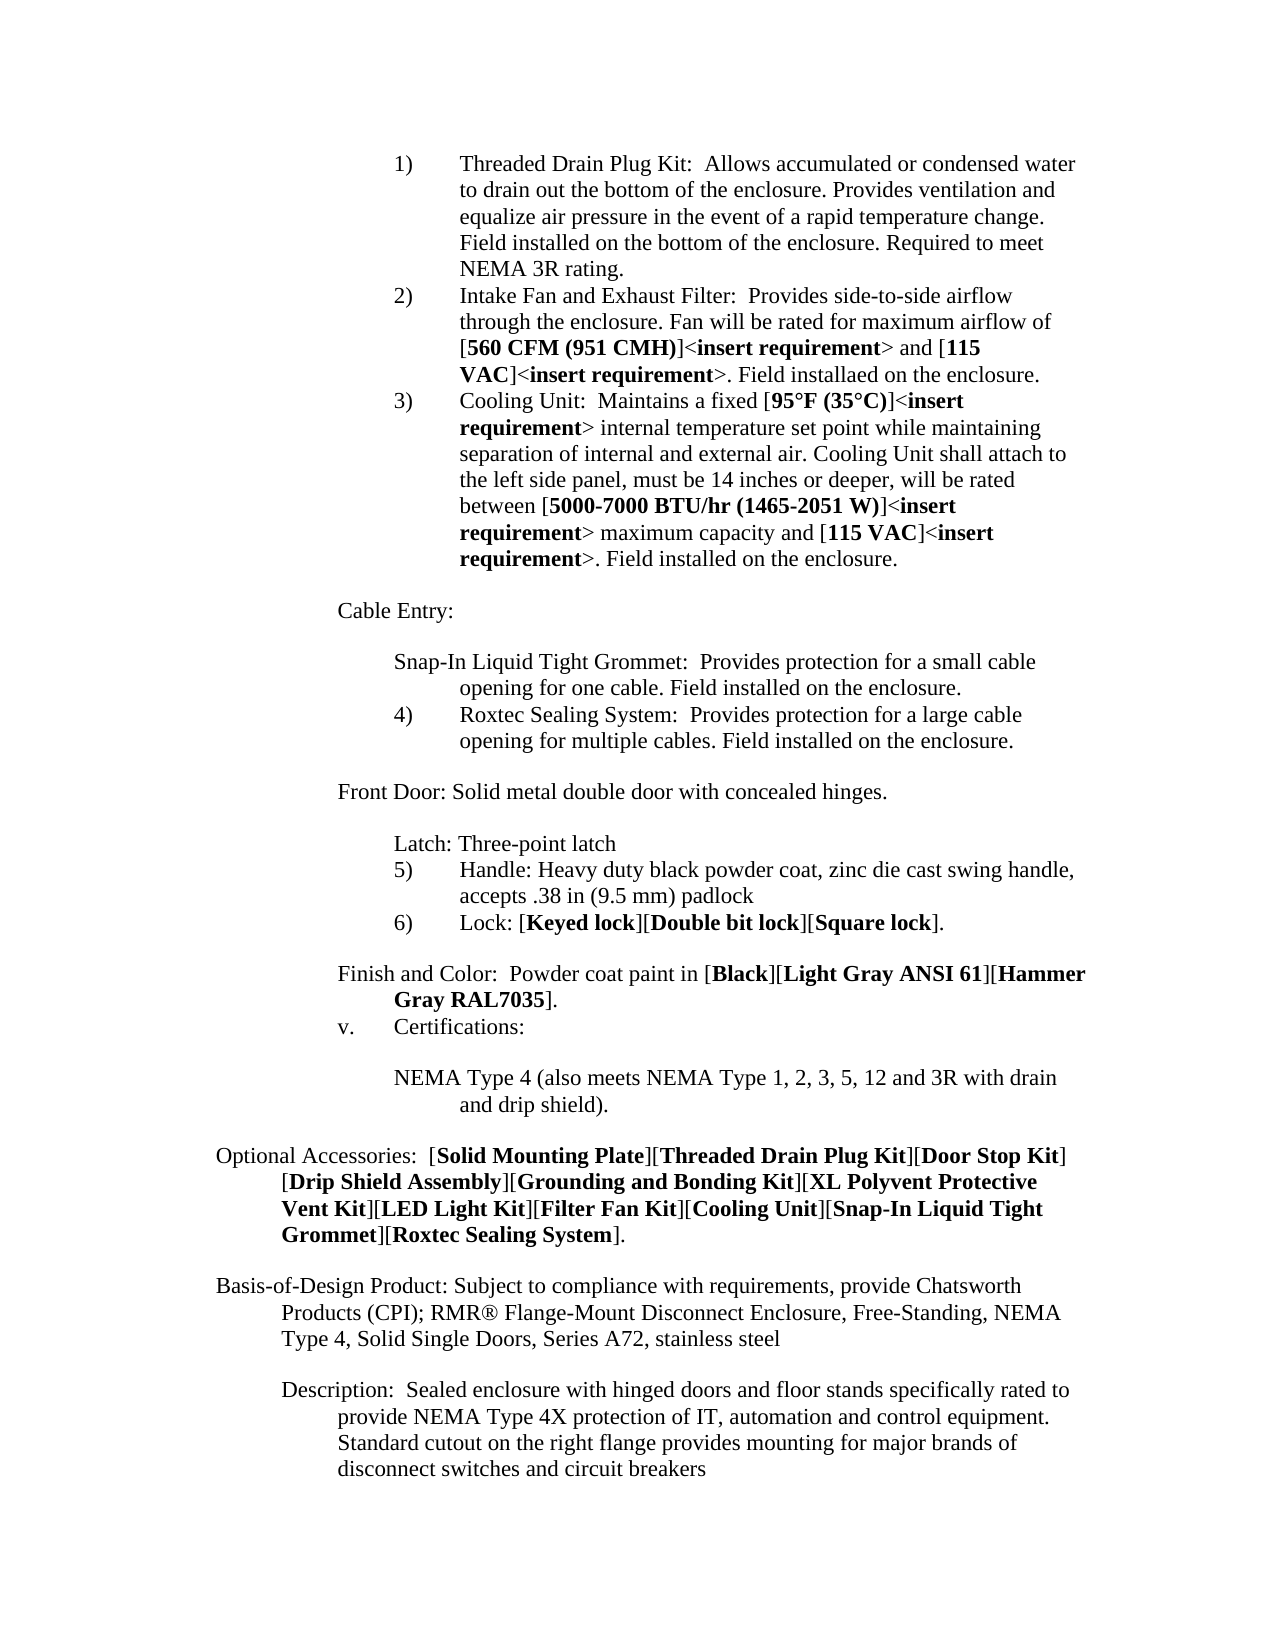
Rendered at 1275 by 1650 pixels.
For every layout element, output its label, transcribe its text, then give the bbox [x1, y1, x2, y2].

text Handle: Heavy duty black powder coat, zinc die cast swing handle, accepts .38 in (9.5 mm) padlock [394, 856, 1087, 909]
text Lock: [Keyed lock][Double bit lock][Square lock]. [394, 909, 1087, 935]
text Basis-of-Design Product: Subject to compliance with requirements, provide Chatsworth Products (CPI); RMR® Flange-Mount Disconnect Enclosure, Free-Standing, NEMA Type 4, Solid Single Doors, Series A72, stainless steel [216, 1272, 1087, 1351]
text Description: Sealed enclosure with hinged doors and floor stands specifically rated to provide NEMA Type 4X protection of IT, automation and control equipment. Standard cutout on the right flange provides mounting for major brands of disconnect switches and circuit breakers [281, 1376, 1087, 1482]
text Front Door: Solid metal double door with concealed hinges. [337, 778, 1087, 805]
text Optional Accessories: [Solid Mounting Plate][Threaded Drain Plug Kit][Door Stop Kit][Drip Shield Assembly][Grounding and Bonding Kit][XL Polyvent Protective Vent Kit][LED Light Kit][Filter Fan Kit][Cooling Unit][Snap-In Liquid Tight Grommet][Roxtec Sealing System]. [216, 1142, 1087, 1247]
text Finish and Color: Powder coat paint in [Black][Light Gray ANSI 61][Hammer Gray RAL7035]. [337, 960, 1087, 1013]
text Certifications: [337, 1013, 1087, 1039]
text Latch: Three-point latch [394, 830, 1087, 856]
text NEMA Type 4 (also meets NEMA Type 1, 2, 3, 5, 12 and 3R with drain and drip shield). [394, 1064, 1087, 1117]
text Intake Fan and Exhaust Filter: Provides side-to-side airflow through the enclosure. Fan will be rated for maximum airflow of [560 CFM (951 CMH)]<insert requirement> and [115 VAC]<insert requirement>. Field installaed on the enclosure. [394, 282, 1087, 387]
text Cooling Unit: Maintains a fixed [95°F (35°C)]<insert requirement> internal temperature set point while maintaining separation of internal and external air. Cooling Unit shall attach to the left side panel, must be 14 inches or deeper, will be rated between [5000-7000 BTU/hr (1465-2051 W)]<insert requirement> maximum capacity and [115 VAC]<insert requirement>. Field installed on the enclosure. [394, 387, 1087, 572]
text Snap-In Liquid Tight Grommet: Provides protection for a small cable opening for one cable. Field installed on the enclosure. [394, 648, 1087, 701]
text Cable Entry: [337, 597, 1087, 623]
text Roxtec Sealing System: Provides protection for a large cable opening for multiple cables. Field installed on the enclosure. [394, 701, 1087, 753]
text Threaded Drain Plug Kit: Allows accumulated or condensed water to drain out the bottom of the enclosure. Provides ventilation and equalize air pressure in the event of a rapid temperature change. Field installed on the bottom of the enclosure. Required to meet NEMA 3R rating. [394, 150, 1087, 282]
